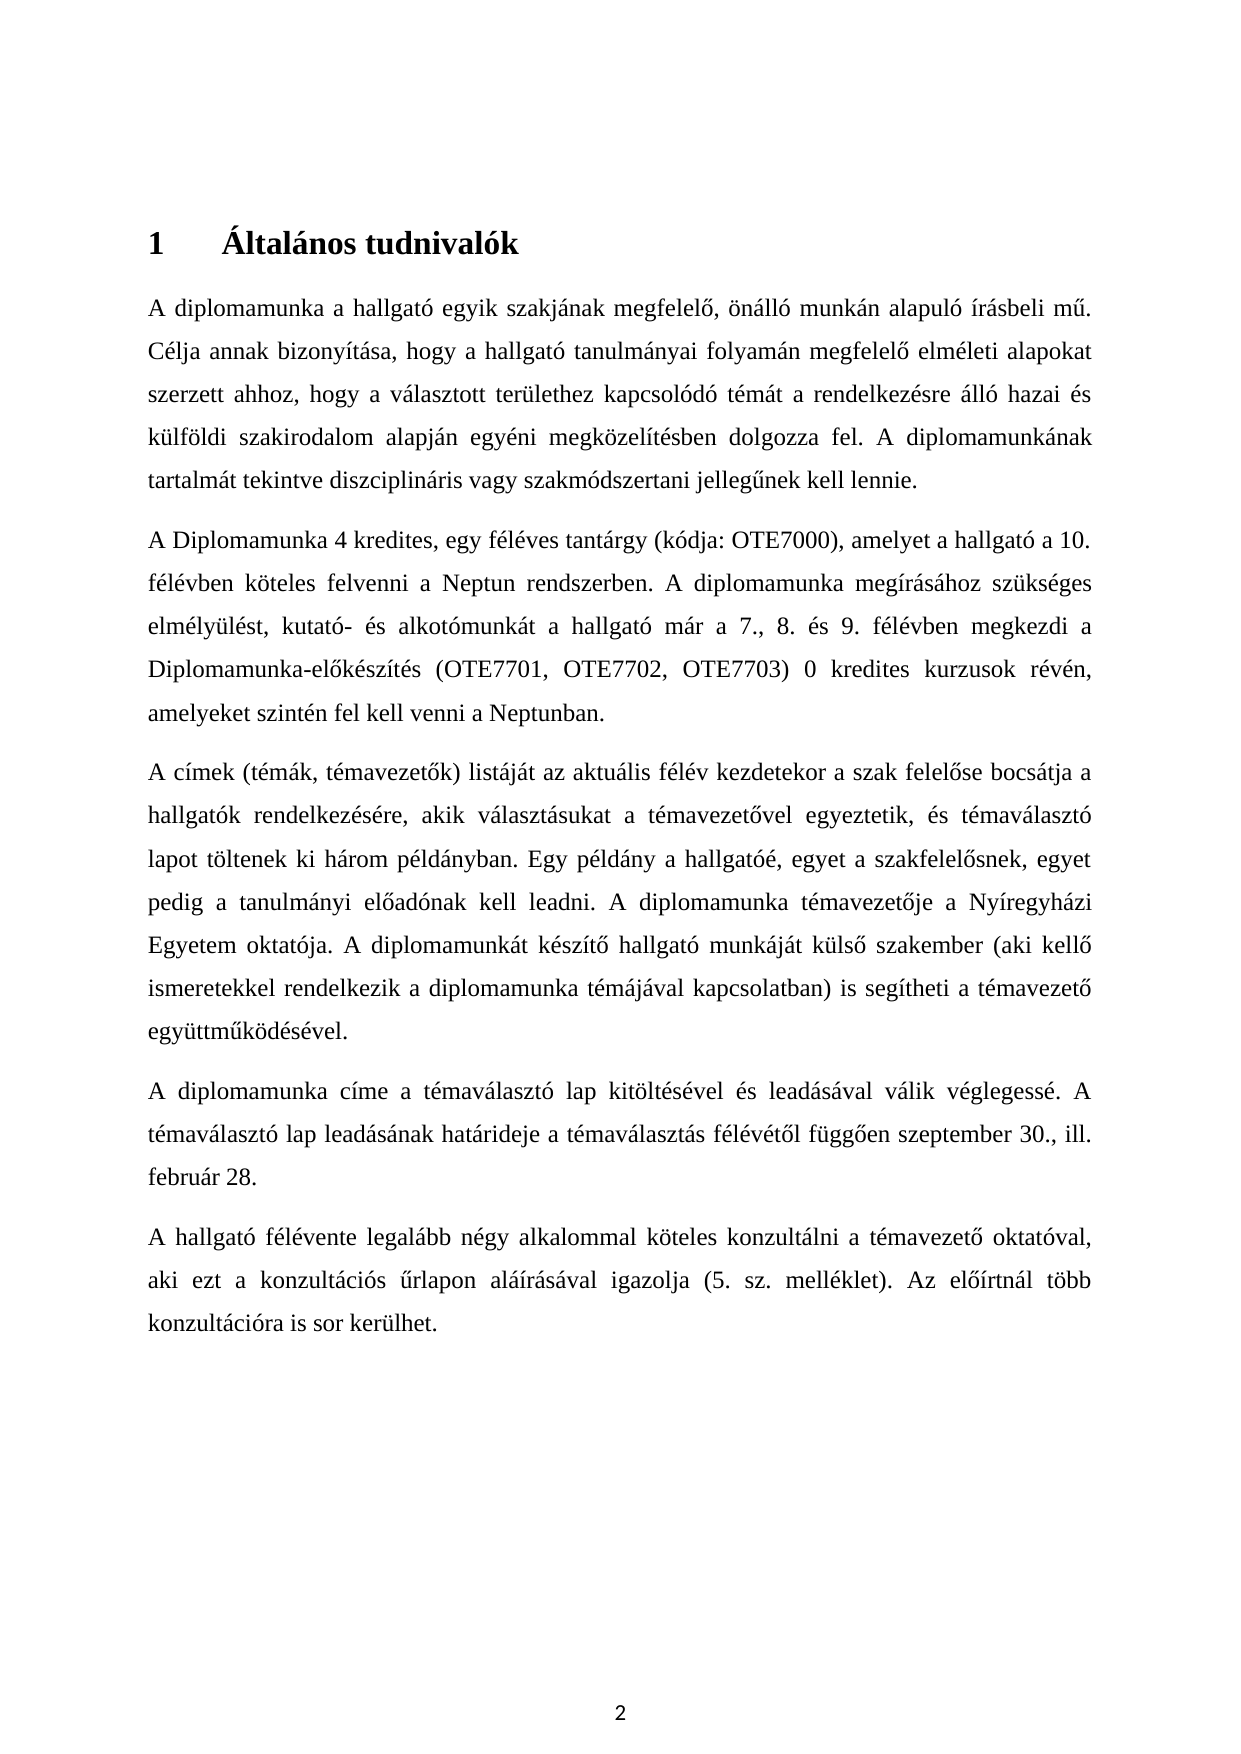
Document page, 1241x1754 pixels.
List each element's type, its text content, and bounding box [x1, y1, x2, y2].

text Általános tudnivalók [148, 223, 1093, 261]
text A diplomamunka a hallgató egyik szakjának megfelelő, önálló munkán alapuló írásbeli mű. Célja annak bizonyítása, hogy a hallgató tanulmányai folyamán megfelelő elméleti alapokat szerzett ahhoz, hogy a választott területhez kapcsolódó témát a rendelkezésre álló hazai és külföldi szakirodalom alapján egyéni megközelítésben dolgozza fel. A diplomamunkának tartalmát tekintve diszciplináris vagy szakmódszertani jellegűnek kell lennie. [148, 293, 1093, 494]
text A hallgató félévente legalább négy alkalommal köteles konzultálni a témavezető oktatóval, aki ezt a konzultációs űrlapon aláírásával igazolja (5. sz. melléklet). Az előírtnál több konzultációra is sor kerülhet. [148, 1222, 1093, 1337]
text A diplomamunka címe a témaválasztó lap kitöltésével és leadásával válik véglegessé. A témaválasztó lap leadásának határideje a témaválasztás félévétől függően szeptember 30., ill. február 28. [148, 1076, 1093, 1191]
text A címek (témák, témavezetők) listáját az aktuális félév kezdetekor a szak felelőse bocsátja a hallgatók rendelkezésére, akik választásukat a témavezetővel egyeztetik, és témaválasztó lapot töltenek ki három példányban. Egy példány a hallgatóé, egyet a szakfelelősnek, egyet pedig a tanulmányi előadónak kell leadni. A diplomamunka témavezetője a Nyíregyházi Egyetem oktatója. A diplomamunkát készítő hallgató munkáját külső szakember (aki kellő ismeretekkel rendelkezik a diplomamunka témájával kapcsolatban) is segítheti a témavezető együttműködésével. [148, 757, 1093, 1045]
text A Diplomamunka 4 kredites, egy féléves tantárgy (kódja: OTE7000), amelyet a hallgató a 10. félévben köteles felvenni a Neptun rendszerben. A diplomamunka megírásához szükséges elmélyülést, kutató- és alkotómunkát a hallgató már a 7., 8. és 9. félévben megkezdi a Diplomamunka-előkészítés (OTE7701, OTE7702, OTE7703) 0 kredites kurzusok révén, amelyeket szintén fel kell venni a Neptunban. [148, 525, 1093, 726]
